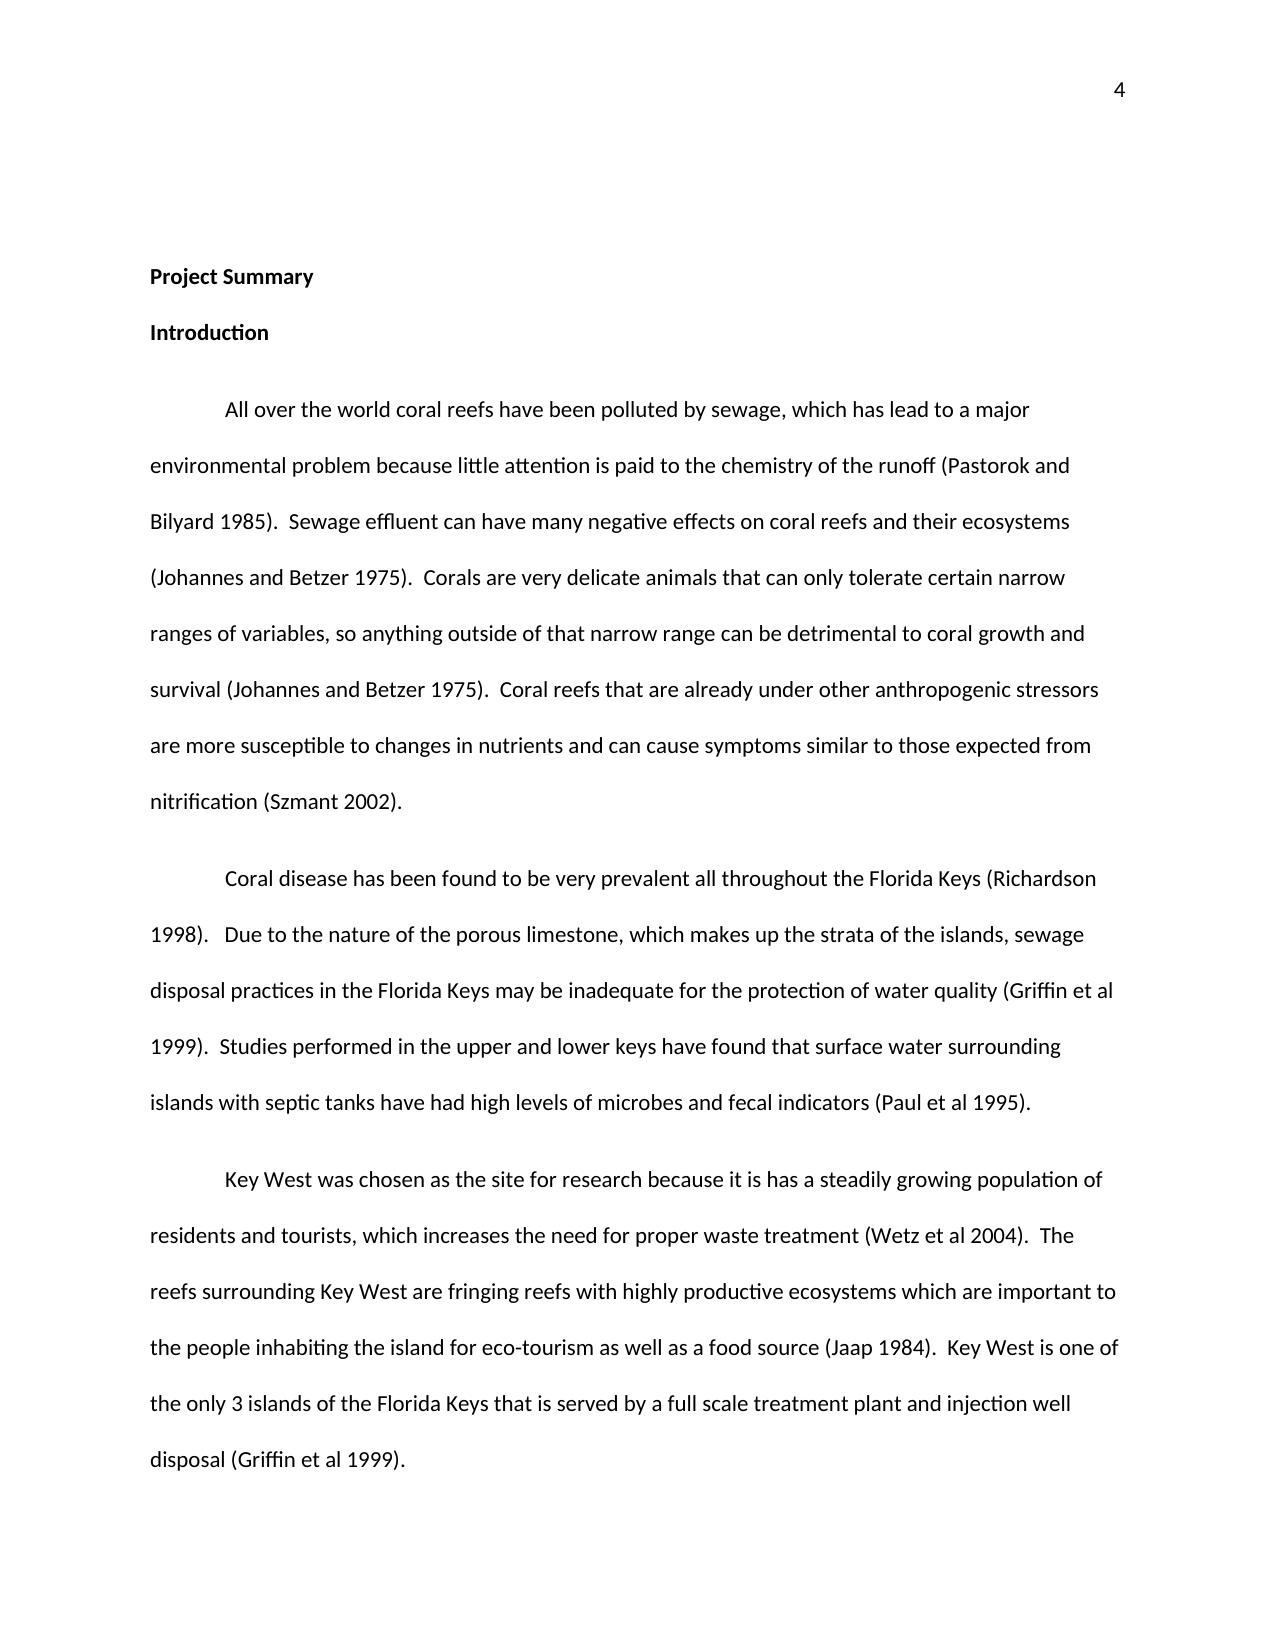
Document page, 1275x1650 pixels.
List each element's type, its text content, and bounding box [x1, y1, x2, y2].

list Project Summary [150, 262, 1125, 290]
text All over the world coral reefs have been polluted by sewage, which has lead to a major environmental problem because little attention is paid to the chemistry of the runoff (Pastorok and Bilyard 1985). Sewage effluent can have many negative effects on coral reefs and their ecosystems (Johannes and Betzer 1975). Corals are very delicate animals that can only tolerate certain narrow ranges of variables, so anything outside of that narrow range can be detrimental to coral growth and survival (Johannes and Betzer 1975). Coral reefs that are already under other anthropogenic stressors are more susceptible to changes in nutrients and can cause symptoms similar to those expected from nitrification (Szmant 2002). [150, 395, 1125, 815]
text Coral disease has been found to be very prevalent all throughout the Florida Keys (Richardson 1998). Due to the nature of the porous limestone, which makes up the strata of the islands, sewage disposal practices in the Florida Keys may be inadequate for the protection of water quality (Griffin et al 1999). Studies performed in the upper and lower keys have found that surface water surrounding islands with septic tanks have had high levels of microbes and fecal indicators (Paul et al 1995). [150, 864, 1125, 1116]
text Key West was chosen as the site for research because it is has a steadily growing population of residents and tourists, which increases the need for proper waste treatment (Wetz et al 2004). The reefs surrounding Key West are fringing reefs with highly productive ecosystems which are important to the people inhabiting the island for eco-tourism as well as a food source (Jaap 1984). Key West is one of the only 3 islands of the Florida Keys that is served by a full scale treatment plant and injection well disposal (Griffin et al 1999). [150, 1165, 1125, 1473]
list Introduction [150, 318, 1125, 346]
